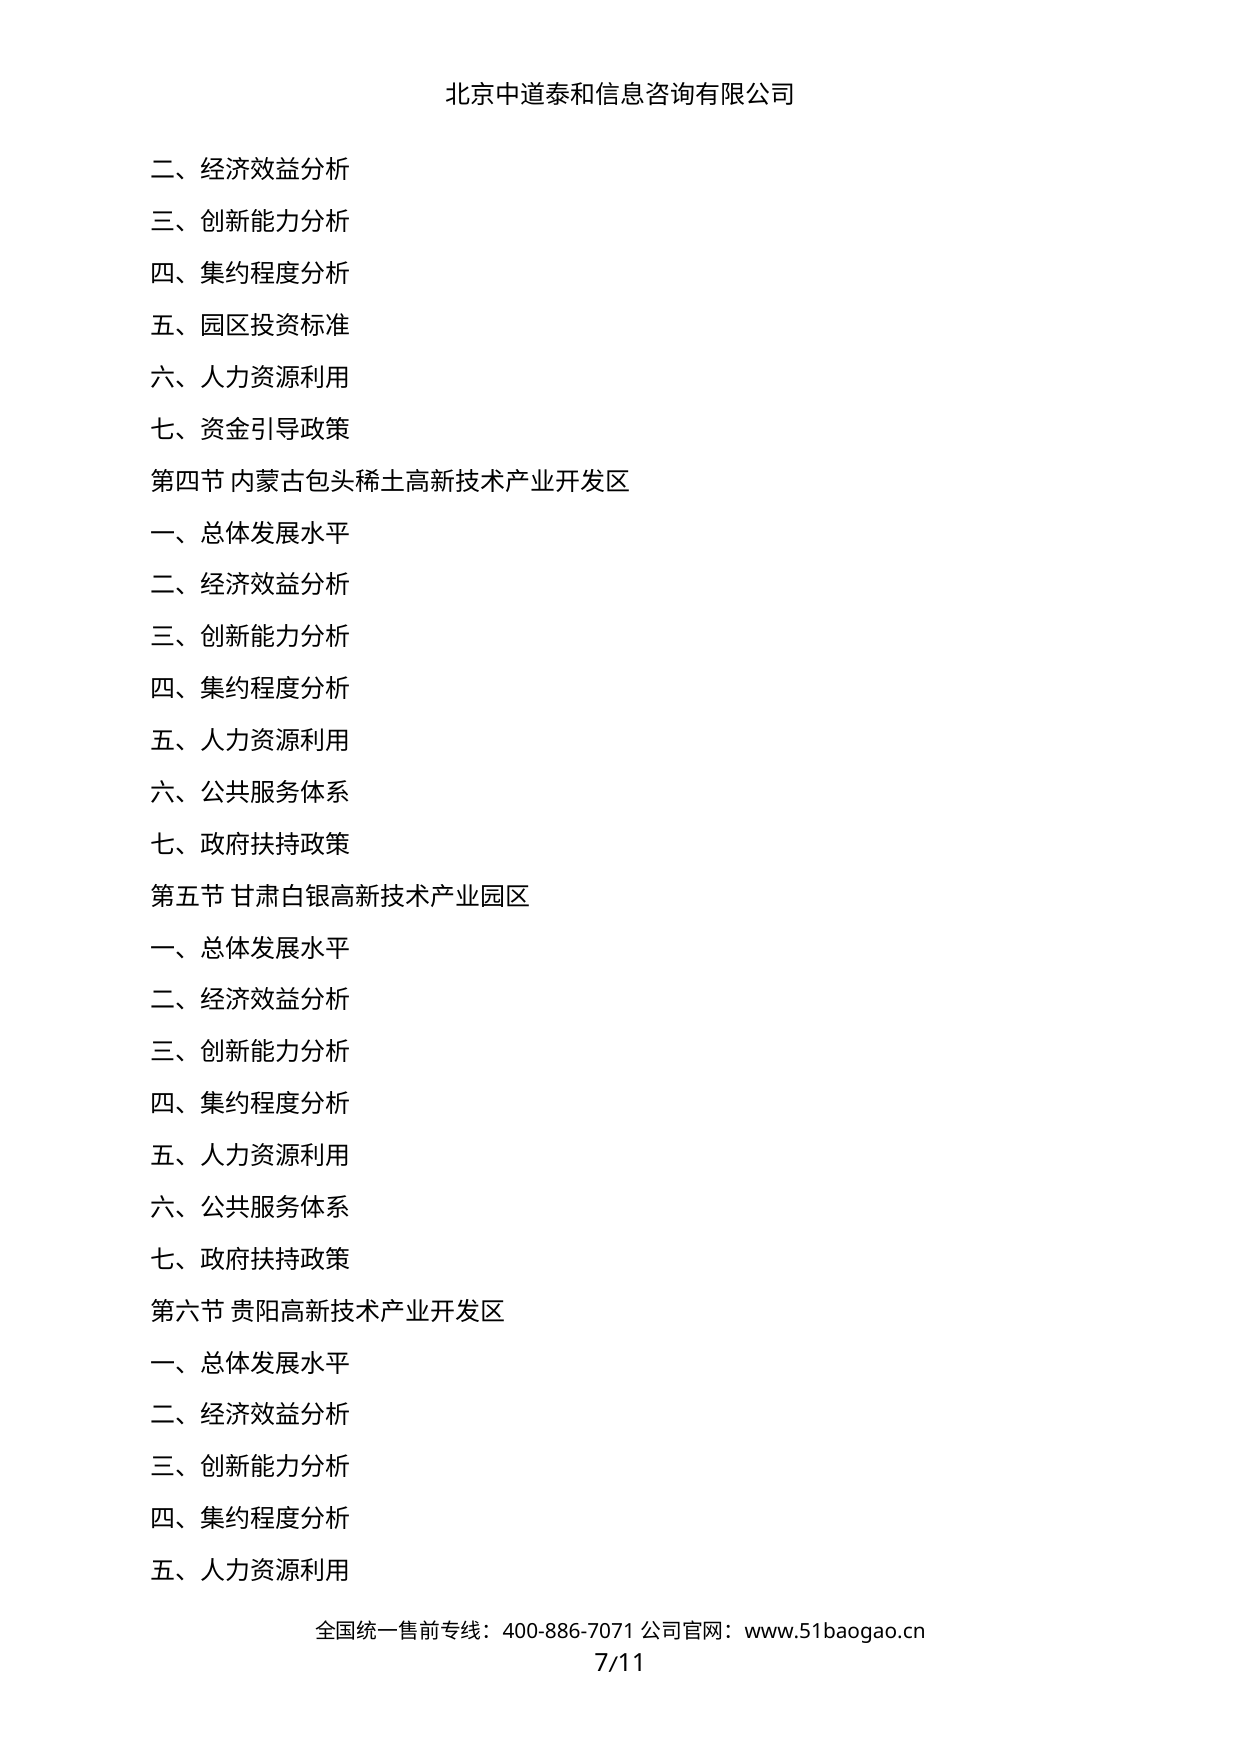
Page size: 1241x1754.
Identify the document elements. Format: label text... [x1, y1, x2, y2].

text 四、集约程度分析 [150, 1499, 1090, 1535]
text 二、经济效益分析 [150, 1395, 1090, 1431]
text 五、人力资源利用 [150, 1551, 1090, 1587]
text 三、创新能力分析 [150, 1032, 1090, 1068]
text 五、人力资源利用 [150, 721, 1090, 757]
text 六、人力资源利用 [150, 357, 1090, 394]
text 六、公共服务体系 [150, 772, 1090, 809]
text 三、创新能力分析 [150, 202, 1090, 238]
text 七、资金引导政策 [150, 409, 1090, 446]
text 三、创新能力分析 [150, 617, 1090, 653]
text 第四节 内蒙古包头稀土高新技术产业开发区 [150, 461, 1090, 497]
text 五、园区投资标准 [150, 306, 1090, 342]
text 一、总体发展水平 [150, 513, 1090, 549]
text 二、经济效益分析 [150, 980, 1090, 1016]
text 三、创新能力分析 [150, 1447, 1090, 1483]
text 七、政府扶持政策 [150, 824, 1090, 861]
text 一、总体发展水平 [150, 928, 1090, 964]
text 四、集约程度分析 [150, 1084, 1090, 1120]
text 五、人力资源利用 [150, 1136, 1090, 1172]
text 六、公共服务体系 [150, 1187, 1090, 1224]
text 二、经济效益分析 [150, 150, 1090, 186]
text 二、经济效益分析 [150, 565, 1090, 601]
text 七、政府扶持政策 [150, 1239, 1090, 1276]
text 第五节 甘肃白银高新技术产业园区 [150, 876, 1090, 912]
text 第六节 贵阳高新技术产业开发区 [150, 1291, 1090, 1327]
text 四、集约程度分析 [150, 254, 1090, 290]
text 四、集约程度分析 [150, 669, 1090, 705]
text 一、总体发展水平 [150, 1343, 1090, 1379]
